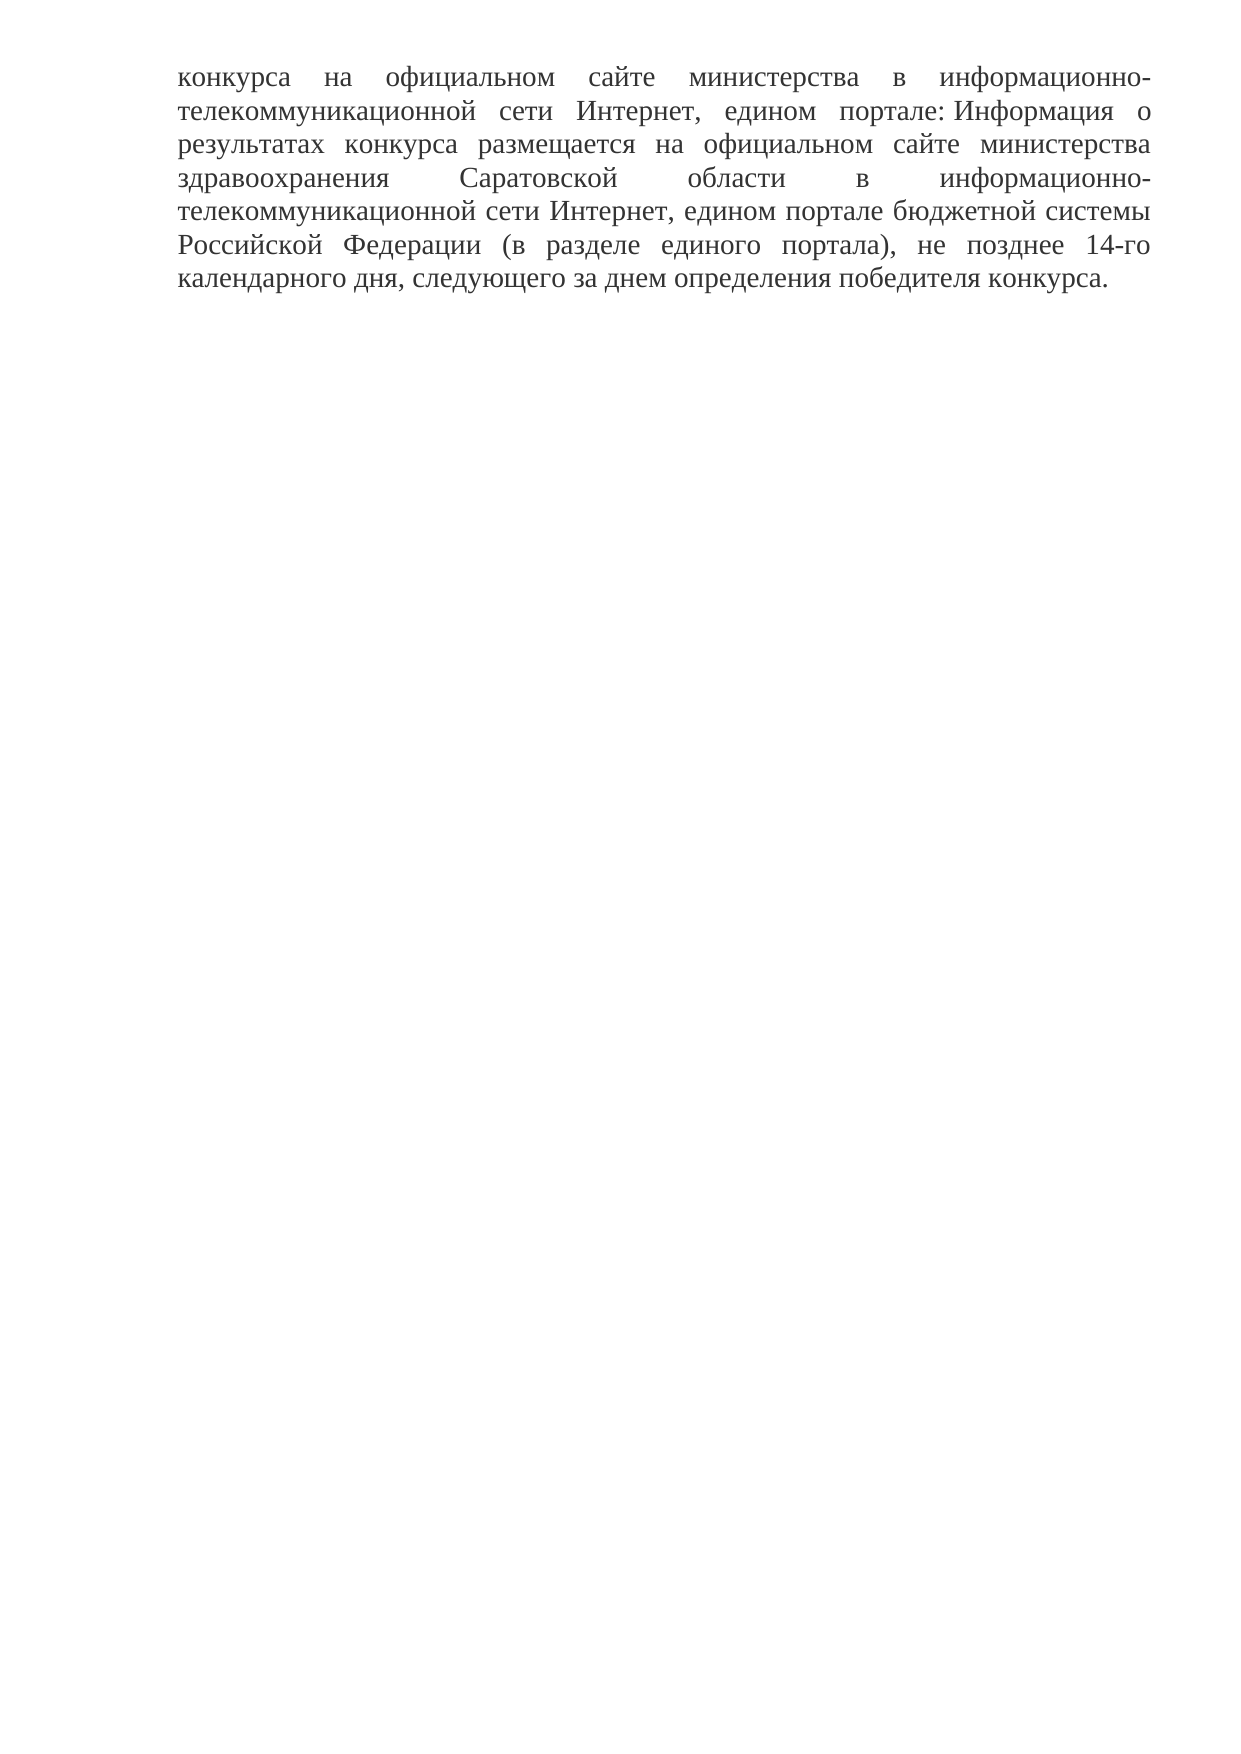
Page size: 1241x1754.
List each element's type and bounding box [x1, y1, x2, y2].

text [177, 59, 1152, 294]
